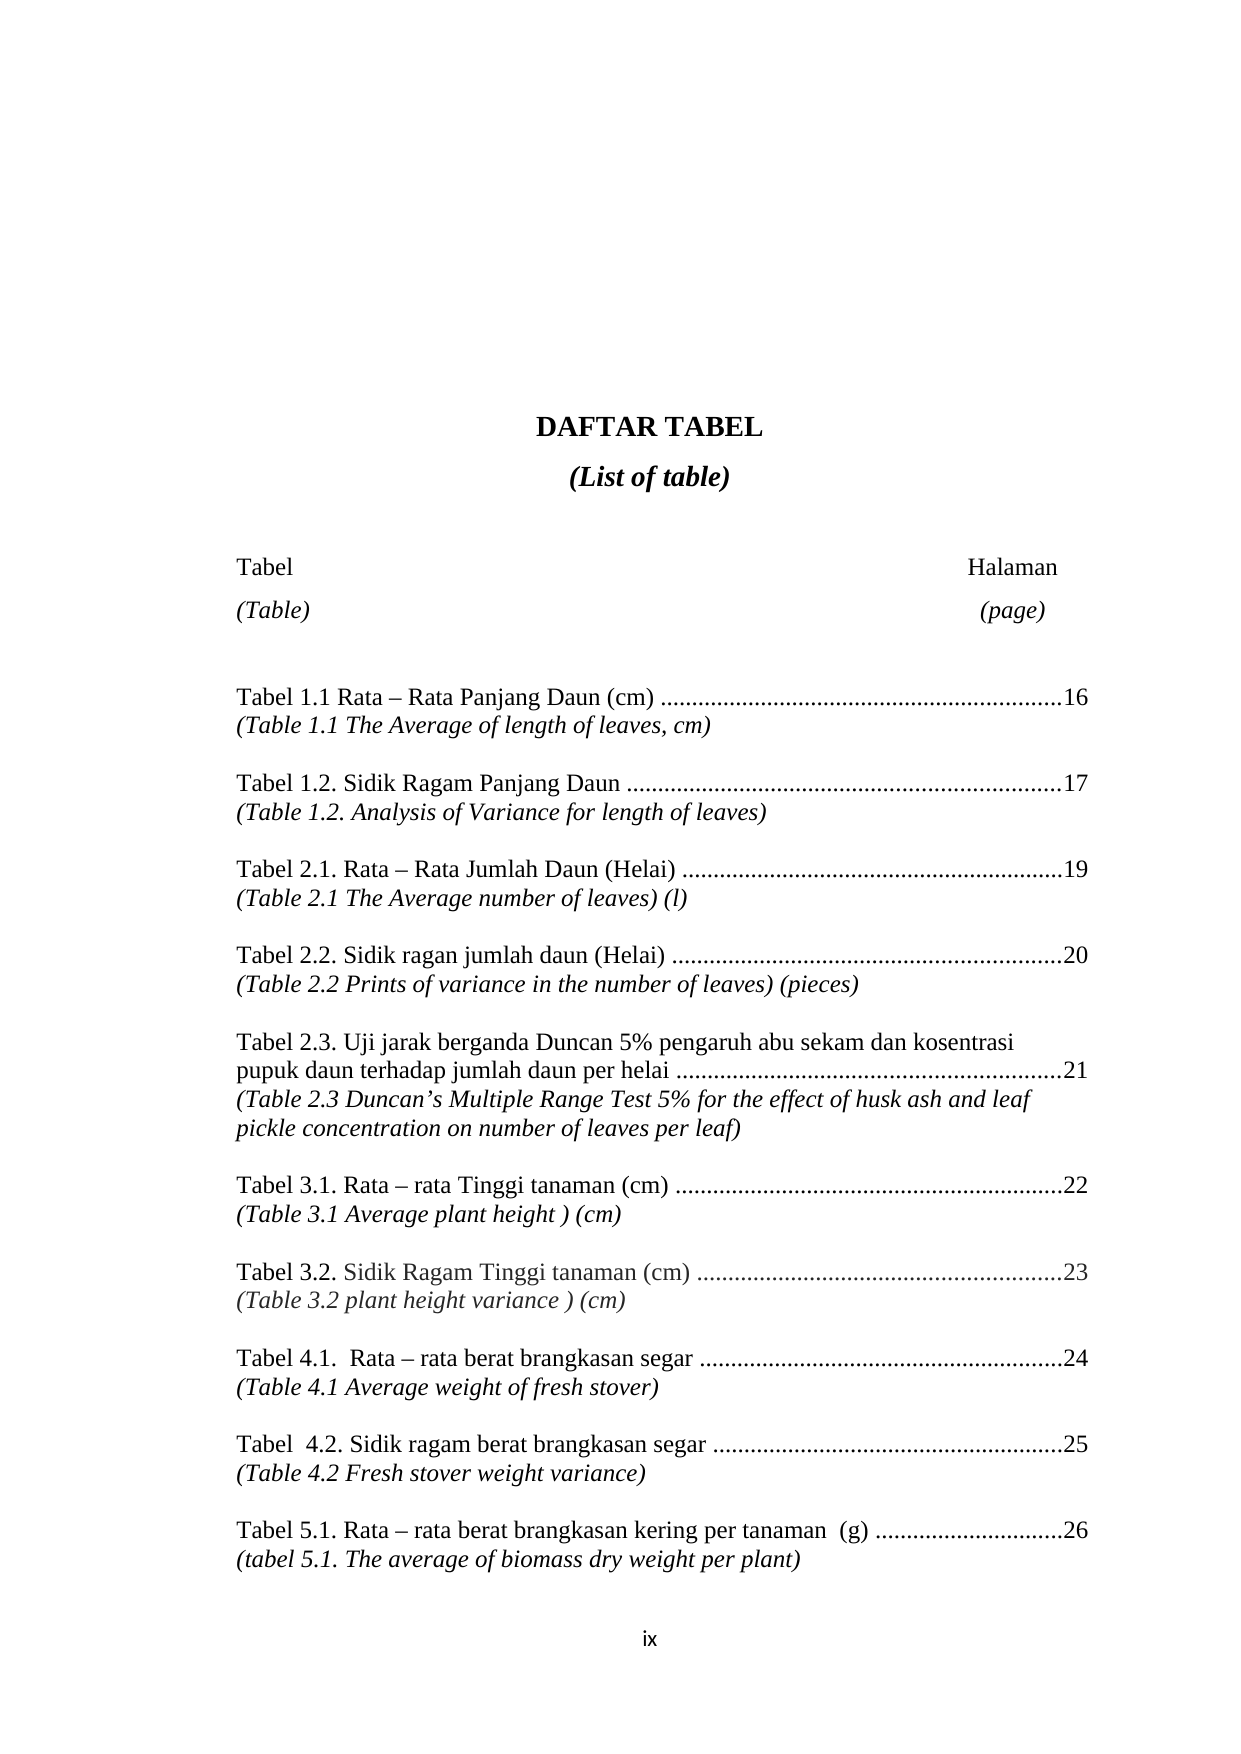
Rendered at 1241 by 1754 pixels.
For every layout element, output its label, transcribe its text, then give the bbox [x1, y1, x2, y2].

text (Table 2.2 Prints of variance in the number of leaves) (pieces) [236, 969, 1063, 998]
text (tabel 5.1. The average of biomass dry weight per plant) [236, 1544, 1063, 1573]
text Tabel 4.1. Rata – rata berat brangkasan segar 24 [236, 1343, 1063, 1372]
text (List of table) [236, 459, 1063, 493]
text (Table) (page) [236, 596, 1063, 624]
text Tabel 3.2. Sidik Ragam Tinggi tanaman (cm) 23 [236, 1257, 1063, 1286]
text (Table 4.2 Fresh stover weight variance) [236, 1458, 1063, 1487]
text DAFTAR TABEL [236, 409, 1063, 442]
text (Table 2.1 The Average number of leaves) (l) [236, 883, 1063, 912]
text Tabel 4.2. Sidik ragam berat brangkasan segar 25 [236, 1429, 1063, 1458]
text (Table 3.2 plant height variance ) (cm) [236, 1286, 1063, 1314]
text Tabel 2.1. Rata – Rata Jumlah Daun (Helai) 19 [236, 854, 1063, 883]
text Tabel 2.3. Uji jarak berganda Duncan 5% pengaruh abu sekam dan kosentrasi pupuk daun terhadap jumlah daun per helai 21 [236, 1027, 1063, 1084]
text Tabel 5.1. Rata – rata berat brangkasan kering per tanaman (g) 26 [236, 1516, 1063, 1544]
text (Table 1.2. Analysis of Variance for length of leaves) [236, 797, 1063, 826]
text Tabel 2.2. Sidik ragan jumlah daun (Helai) 20 [236, 941, 1063, 969]
text (Table 1.1 The Average of length of leaves, cm) [236, 711, 1063, 739]
text (Table 3.1 Average plant height ) (cm) [236, 1199, 1063, 1228]
text Tabel 3.1. Rata – rata Tinggi tanaman (cm) 22 [236, 1171, 1063, 1199]
text Tabel 1.2. Sidik Ragam Panjang Daun 17 [236, 768, 1063, 797]
text (Table 4.1 Average weight of fresh stover) [236, 1372, 1063, 1401]
text (Table 2.3 Duncan’s Multiple Range Test 5% for the effect of husk ash and leaf pickle concentration on number of leaves per leaf) [236, 1084, 1063, 1142]
text Tabel Halaman [236, 552, 1063, 581]
text Tabel 1.1 Rata – Rata Panjang Daun (cm) 16 [236, 682, 1063, 711]
